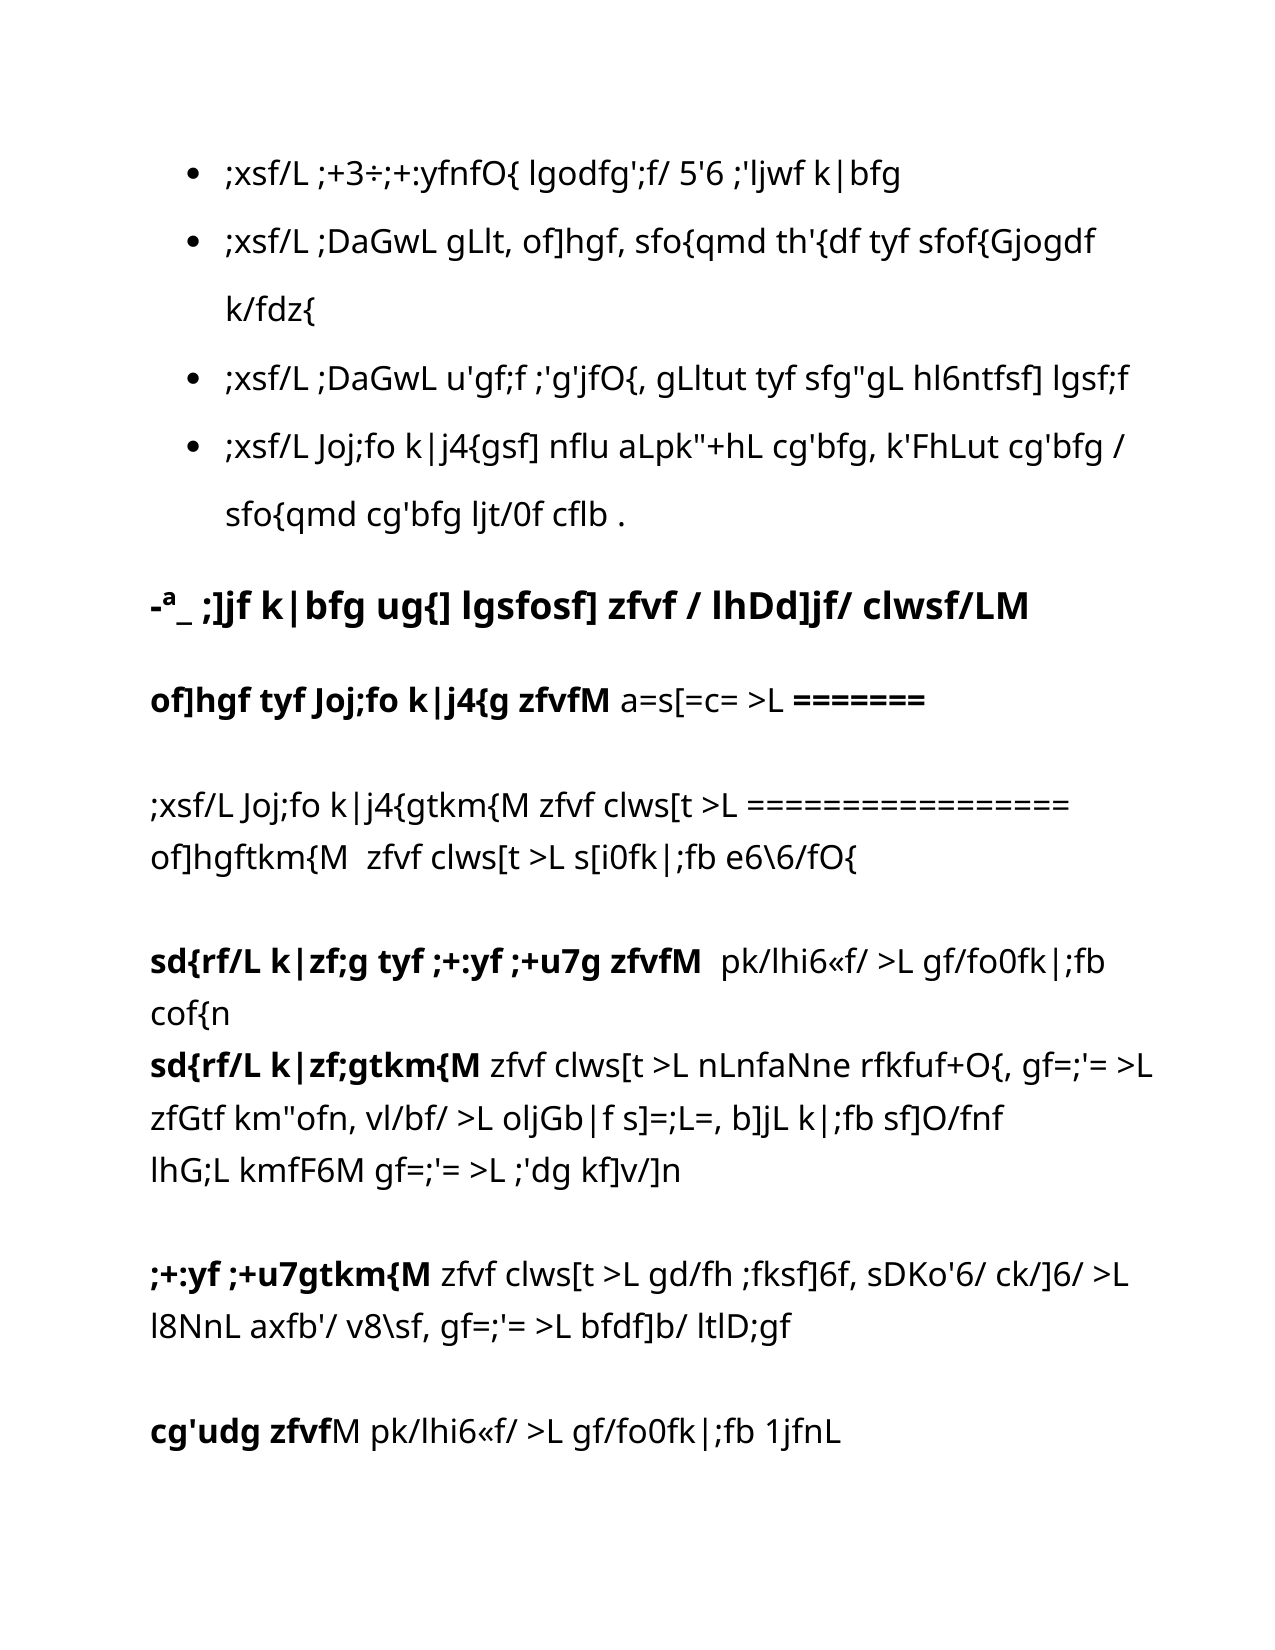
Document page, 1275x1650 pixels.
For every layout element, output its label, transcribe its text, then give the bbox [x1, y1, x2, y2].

text of]hgftkm{M zfvf clws[t >L s[i0fk|;fb e6\6/fO{ [150, 833, 1191, 879]
text of]hgf tyf Joj;fo k|j4{g zfvfM a=s[=c= >L ======= [150, 677, 1191, 722]
list ;xsf/L ;DaGwL gLlt, of]hgf, sfo{qmd th'{df tyf sfof{Gjogdf k/fdz{ [187, 218, 1191, 332]
text lhG;L kmfF6M gf=;'= >L ;'dg kf]v/]n [150, 1147, 1191, 1192]
text cg'udg zfvfM pk/lhi6«f/ >L gf/fo0fk|;fb 1jfnL [150, 1408, 1191, 1453]
text sd{rf/L k|zf;g tyf ;+:yf ;+u7g zfvfM pk/lhi6«f/ >L gf/fo0fk|;fb cof{n [150, 938, 1191, 1036]
text sd{rf/L k|zf;gtkm{M zfvf clws[t >L nLnfaNne rfkfuf+O{, gf=;'= >L zfGtf km"ofn, vl/bf/ >L oljGb|f s]=;L=, b]jL k|;fb sf]O/fnf [150, 1042, 1191, 1140]
list ;xsf/L ;DaGwL u'gf;f ;'g'jfO{, gLltut tyf sfg"gL hl6ntfsf] lgsf;f [187, 354, 1191, 400]
list ;xsf/L ;+3÷;+:yfnfO{ lgodfg';f/ 5'6 ;'ljwf k|bfg [187, 150, 1191, 195]
list ;xsf/L Joj;fo k|j4{gsf] nflu aLpk"+hL cg'bfg, k'FhLut cg'bfg / sfo{qmd cg'bfg ljt/0f cflb . [187, 422, 1191, 536]
text ;+:yf ;+u7gtkm{M zfvf clws[t >L gd/fh ;fksf]6f, sDKo'6/ ck/]6/ >L l8NnL axfb'/ v8\sf, gf=;'= >L bfdf]b/ ltlD;gf [150, 1251, 1191, 1349]
text ;xsf/L Joj;fo k|j4{gtkm{M zfvf clws[t >L ================= [150, 781, 1191, 827]
text -ª_ ;]jf k|bfg ug{] lgsfosf] zfvf / lhDd]jf/ clwsf/LM [150, 579, 1191, 631]
